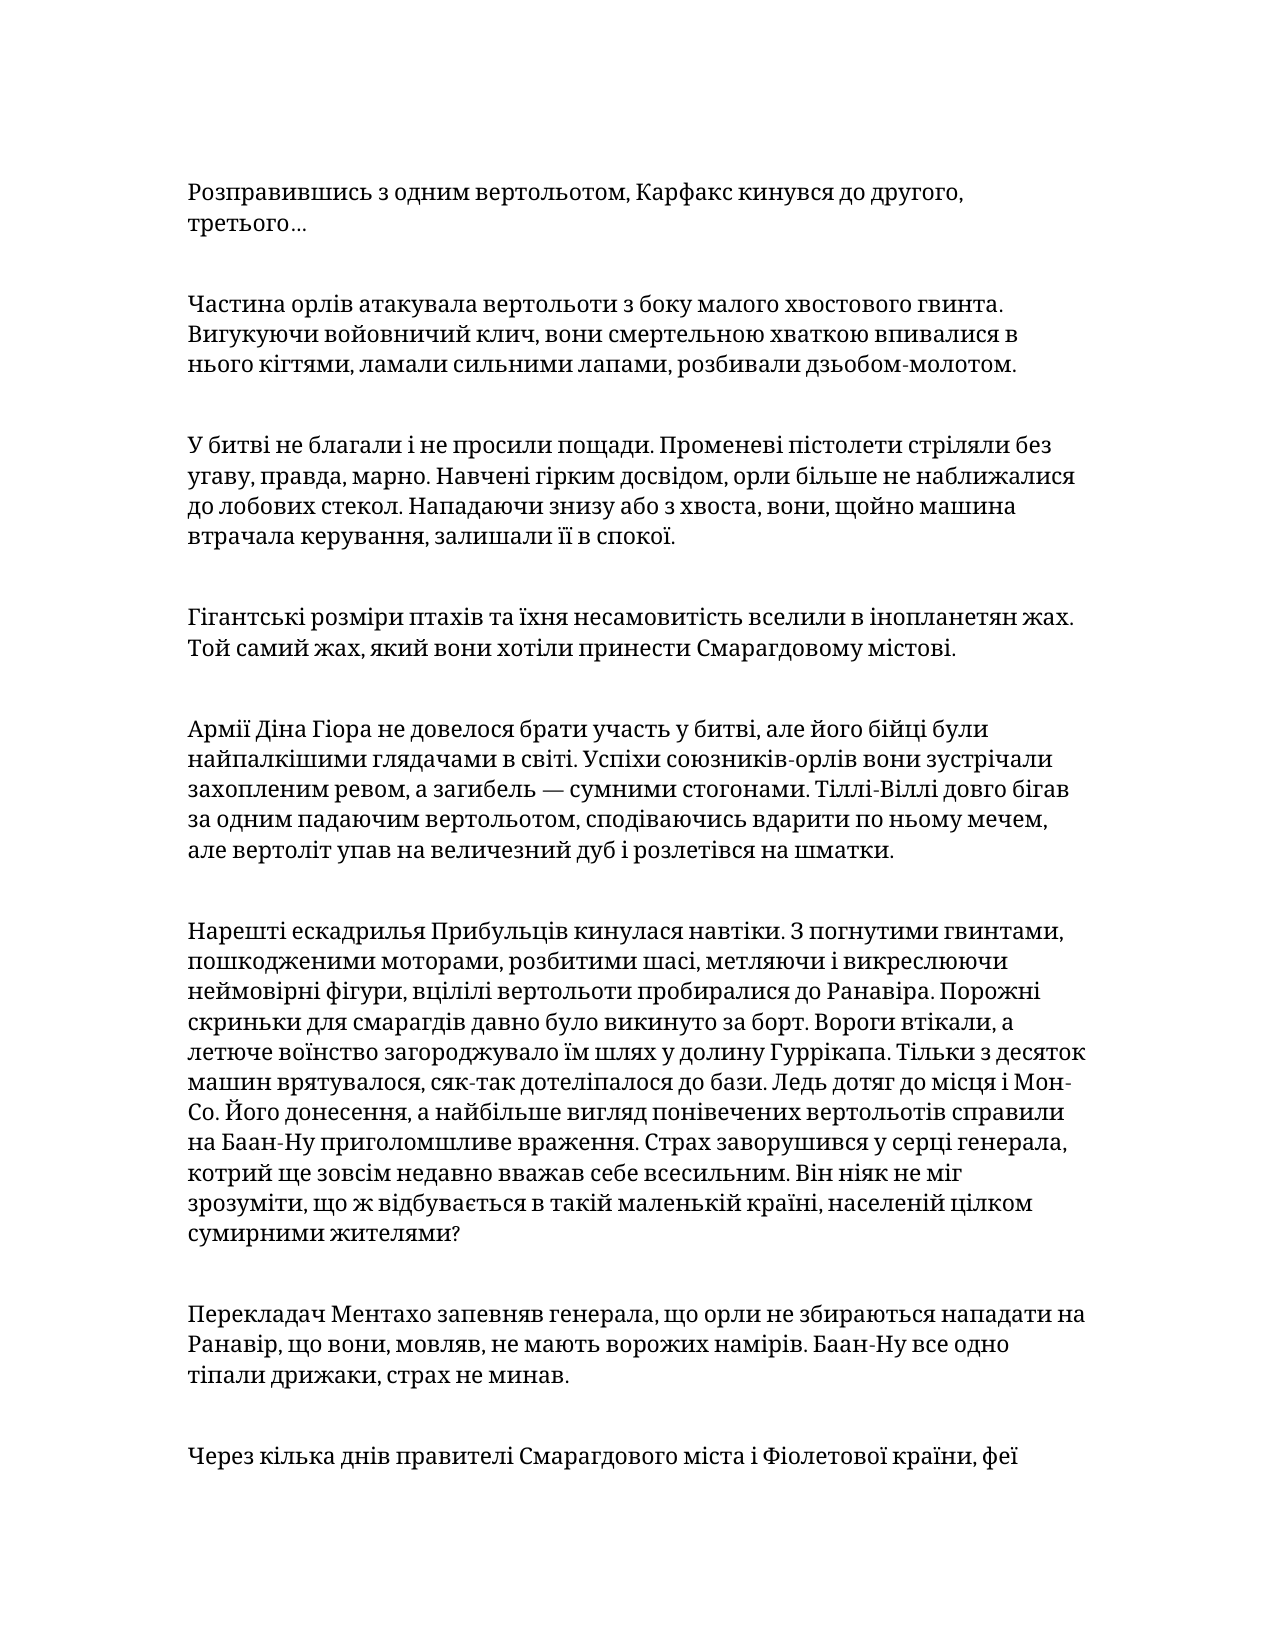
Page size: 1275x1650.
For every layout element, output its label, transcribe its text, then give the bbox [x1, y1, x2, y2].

text Армії Діна Гіора не довелося брати участь у битві, але його бійці були найпалкішими глядачами в світі. Успіхи союзників-орлів вони зустрічали захопленим ревом, а загибель — сумними стогонами. Тіллі-Віллі довго бігав за одним падаючим вертольотом, сподіваючись вдарити по ньому мечем, але вертоліт упав на величезний дуб і розлетівся на шматки. [187, 686, 1087, 864]
text У битві не благали і не просили пощади. Променеві пістолети стріляли без угаву, правда, марно. Навчені гірким досвідом, орли більше не наближалися до лобових стекол. Нападаючи знизу або з хвоста, вони, щойно машина втрачала керування, залишали її в спокої. [187, 403, 1087, 550]
text Перекладач Ментахо запевняв генерала, що орли не збираються нападати на Ранавір, що вони, мовляв, не мають ворожих намірів. Баан-Ну все одно тіпали дрижаки, страх не минав. [187, 1272, 1087, 1389]
text Частина орлів атакувала вертольоти з боку малого хвостового гвинта. Вигукуючи войовничий клич, вони смертельною хваткою впивалися в нього кігтями, ламали сильними лапами, розбивали дзьобом-молотом. [187, 261, 1087, 378]
text Гігантські розміри птахів та їхня несамовитість вселили в інопланетян жах. Той самий жах, який вони хотіли принести Смарагдовому містові. [187, 575, 1087, 662]
text Нарешті ескадрилья Прибульців кинулася навтіки. З погнутими гвинтами, пошкодженими моторами, розбитими шасі, метляючи і викреслюючи неймовірні фігури, вцілілі вертольоти пробиралися до Ранавіра. Порожні скриньки для смарагдів давно було викинуто за борт. Вороги втікали, а летюче воїнство загороджувало їм шлях у долину Гуррікапа. Тільки з десяток машин врятувалося, сяк-так дотеліпалося до бази. Ледь дотяг до місця і Мон-Со. Його донесення, а найбільше вигляд понівечених вертольотів справили на Баан-Ну приголомшливе враження. Страх заворушився у серці генерала, котрий ще зовсім недавно вважав себе всесильним. Він ніяк не міг зрозуміти, що ж відбувається в такій маленькій країні, населеній цілком сумирними жителями? [187, 888, 1087, 1247]
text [187, 1413, 1087, 1470]
text Розправившись з одним вертольотом, Карфакс кинувся до другого, третього… [187, 150, 1087, 237]
